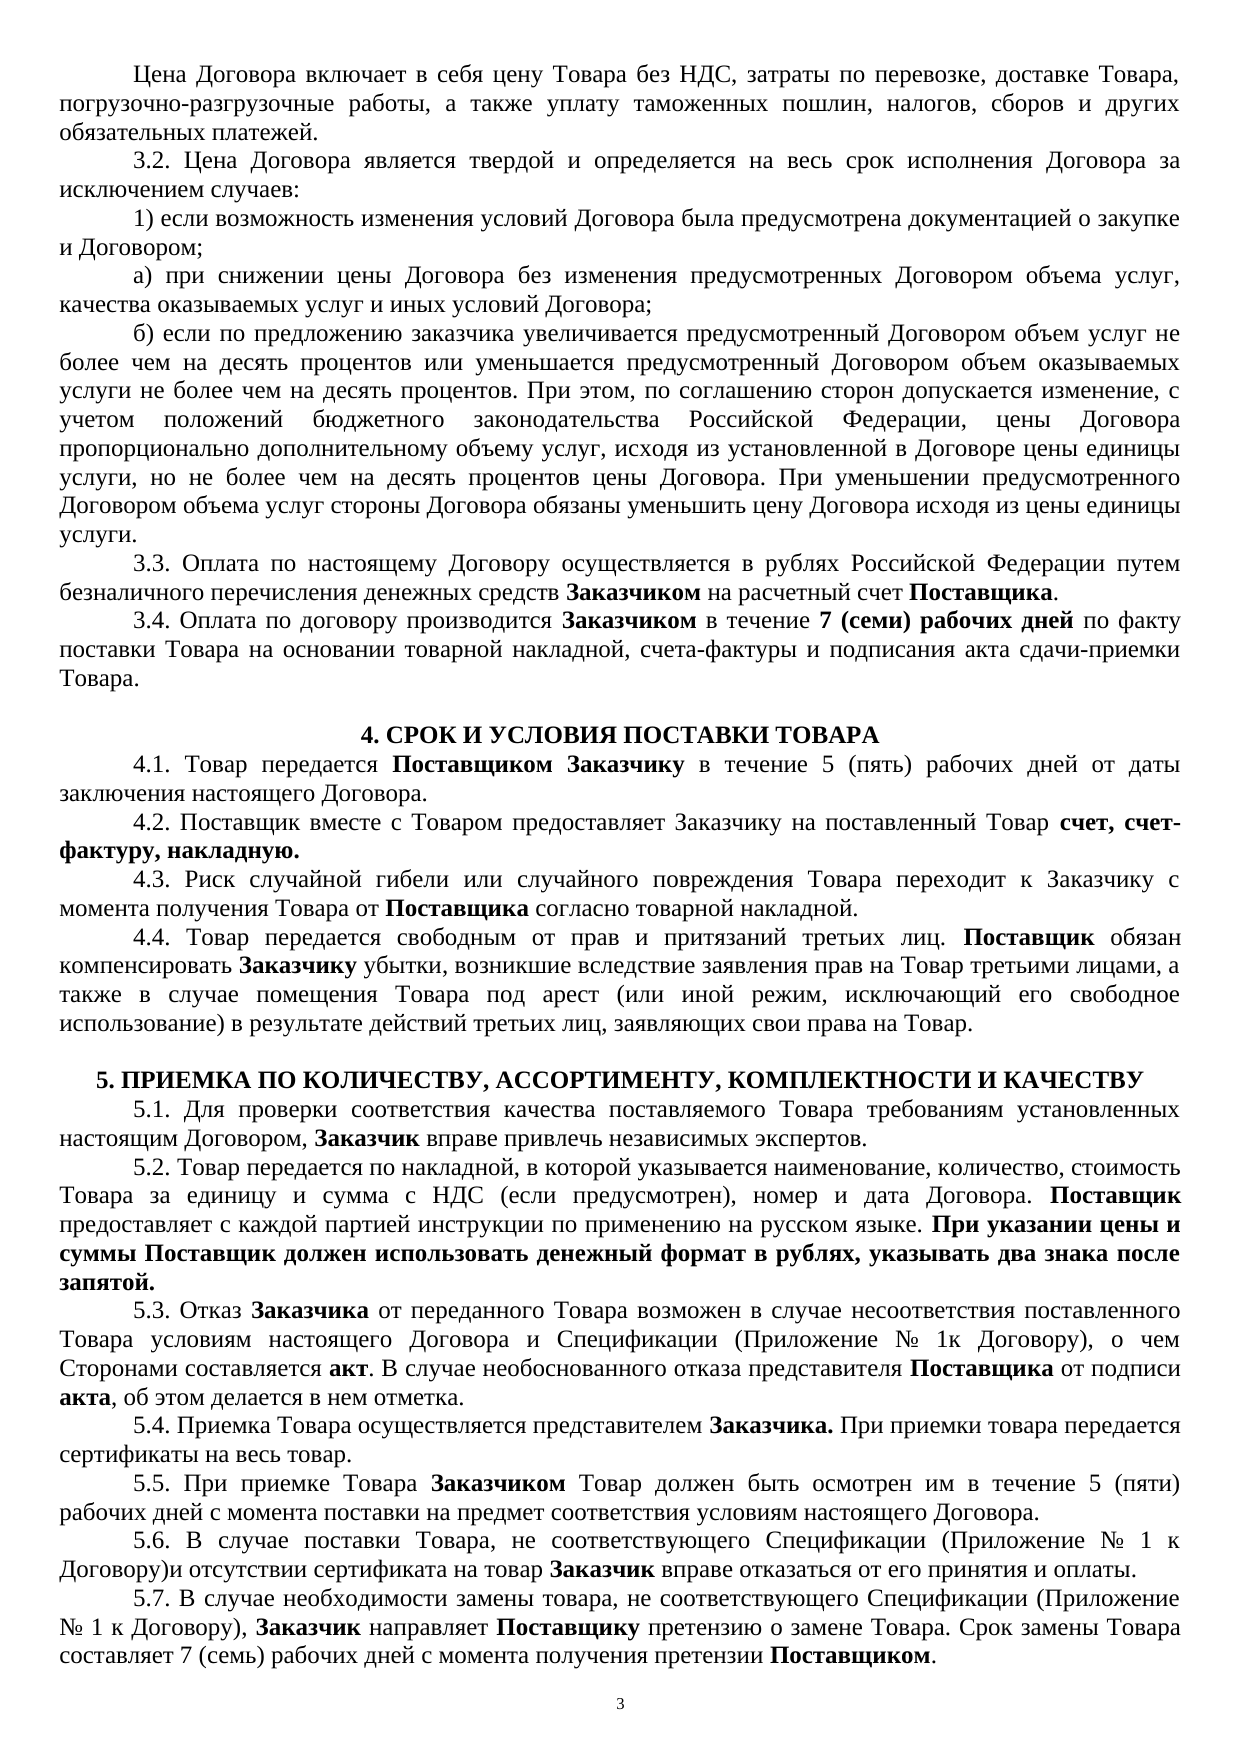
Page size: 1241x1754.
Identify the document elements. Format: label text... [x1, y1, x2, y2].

text 3.3. Оплата по настоящему Договору осуществляется в рублях Российской Федерации путем безналичного перечисления денежных средств Заказчиком на расчетный счет Поставщика. [59, 548, 1181, 605]
text 4. Срок и условия поставки Товара [59, 720, 1181, 749]
text Цена Договора включает в себя цену Товара без НДС, затраты по перевозке, доставке Товара, погрузочно-разгрузочные работы, а также уплату таможенных пошлин, налогов, сборов и других обязательных платежей. [59, 59, 1181, 145]
text 5.2. Товар передается по накладной, в которой указывается наименование, количество, стоимость Товара за единицу и сумма с НДС (если предусмотрен), номер и дата Договора. Поставщик предоставляет с каждой партией инструкции по применению на русском языке. При указании цены и суммы Поставщик должен использовать денежный формат в рублях, указывать два знака после запятой. [59, 1152, 1181, 1295]
text 3.2. Цена Договора является твердой и определяется на весь срок исполнения Договора за исключением случаев: [59, 145, 1181, 203]
text а) при снижении цены Договора без изменения предусмотренных Договором объема услуг, качества оказываемых услуг и иных условий Договора; [59, 260, 1181, 318]
text 3.4. Оплата по договору производится Заказчиком в течение 7 (семи) рабочих дней по факту поставки Товара на основании товарной накладной, счета-фактуры и подписания акта сдачи-приемки Товара. [59, 605, 1181, 692]
text 5.4. Приемка Товара осуществляется представителем Заказчика. При приемки товара передается сертификаты на весь товар. [59, 1410, 1181, 1468]
text 4.2. Поставщик вместе с Товаром предоставляет Заказчику на поставленный Товар счет, счет-фактуру, накладную. [59, 807, 1181, 864]
text 5.1. Для проверки соответствия качества поставляемого Товара требованиям установленных настоящим Договором, Заказчик вправе привлечь независимых экспертов. [59, 1094, 1181, 1152]
text 4.4. Товар передается свободным от прав и притязаний третьих лиц. Поставщик обязан компенсировать Заказчику убытки, возникшие вследствие заявления прав на Товар третьими лицами, а также в случае помещения Товара под арест (или иной режим, исключающий его свободное использование) в результате действий третьих лиц, заявляющих свои права на Товар. [59, 922, 1181, 1037]
text 5.5. При приемке Товара Заказчиком Товар должен быть осмотрен им в течение 5 (пяти) рабочих дней с момента поставки на предмет соответствия условиям настоящего Договора. [59, 1468, 1181, 1525]
text 4.1. Товар передается Поставщиком Заказчику в течение 5 (пять) рабочих дней от даты заключения настоящего Договора. [59, 749, 1181, 807]
text 4.3. Риск случайной гибели или случайного повреждения Товара переходит к Заказчику с момента получения Товара от Поставщика согласно товарной накладной. [59, 864, 1181, 922]
text 5. Приемка по количеству, ассортименту, комплектности и качеству [59, 1065, 1181, 1094]
text 5.6. В случае поставки Товара, не соответствующего Спецификации (Приложение № 1 к Договору)и отсутствии сертификата на товар Заказчик вправе отказаться от его принятия и оплаты. [59, 1525, 1181, 1583]
text б) если по предложению заказчика увеличивается предусмотренный Договором объем услуг не более чем на десять процентов или уменьшается предусмотренный Договором объем оказываемых услуги не более чем на десять процентов. При этом, по соглашению сторон допускается изменение, с учетом положений бюджетного законодательства Российской Федерации, цены Договора пропорционально дополнительному объему услуг, исходя из установленной в Договоре цены единицы услуги, но не более чем на десять процентов цены Договора. При уменьшении предусмотренного Договором объема услуг стороны Договора обязаны уменьшить цену Договора исходя из цены единицы услуги. [59, 318, 1181, 548]
text 1) если возможность изменения условий Договора была предусмотрена документацией о закупке и Договором; [59, 203, 1181, 260]
text 5.3. Отказ Заказчика от переданного Товара возможен в случае несоответствия поставленного Товара условиям настоящего Договора и Спецификации (Приложение № 1к Договору), о чем Сторонами составляется акт. В случае необоснованного отказа представителя Поставщика от подписи акта, об этом делается в нем отметка. [59, 1295, 1181, 1410]
text 5.7. В случае необходимости замены товара, не соответствующего Спецификации (Приложение № 1 к Договору), Заказчик направляет Поставщику претензию о замене Товара. Срок замены Товара составляет 7 (семь) рабочих дней с момента получения претензии Поставщиком. [59, 1583, 1181, 1669]
